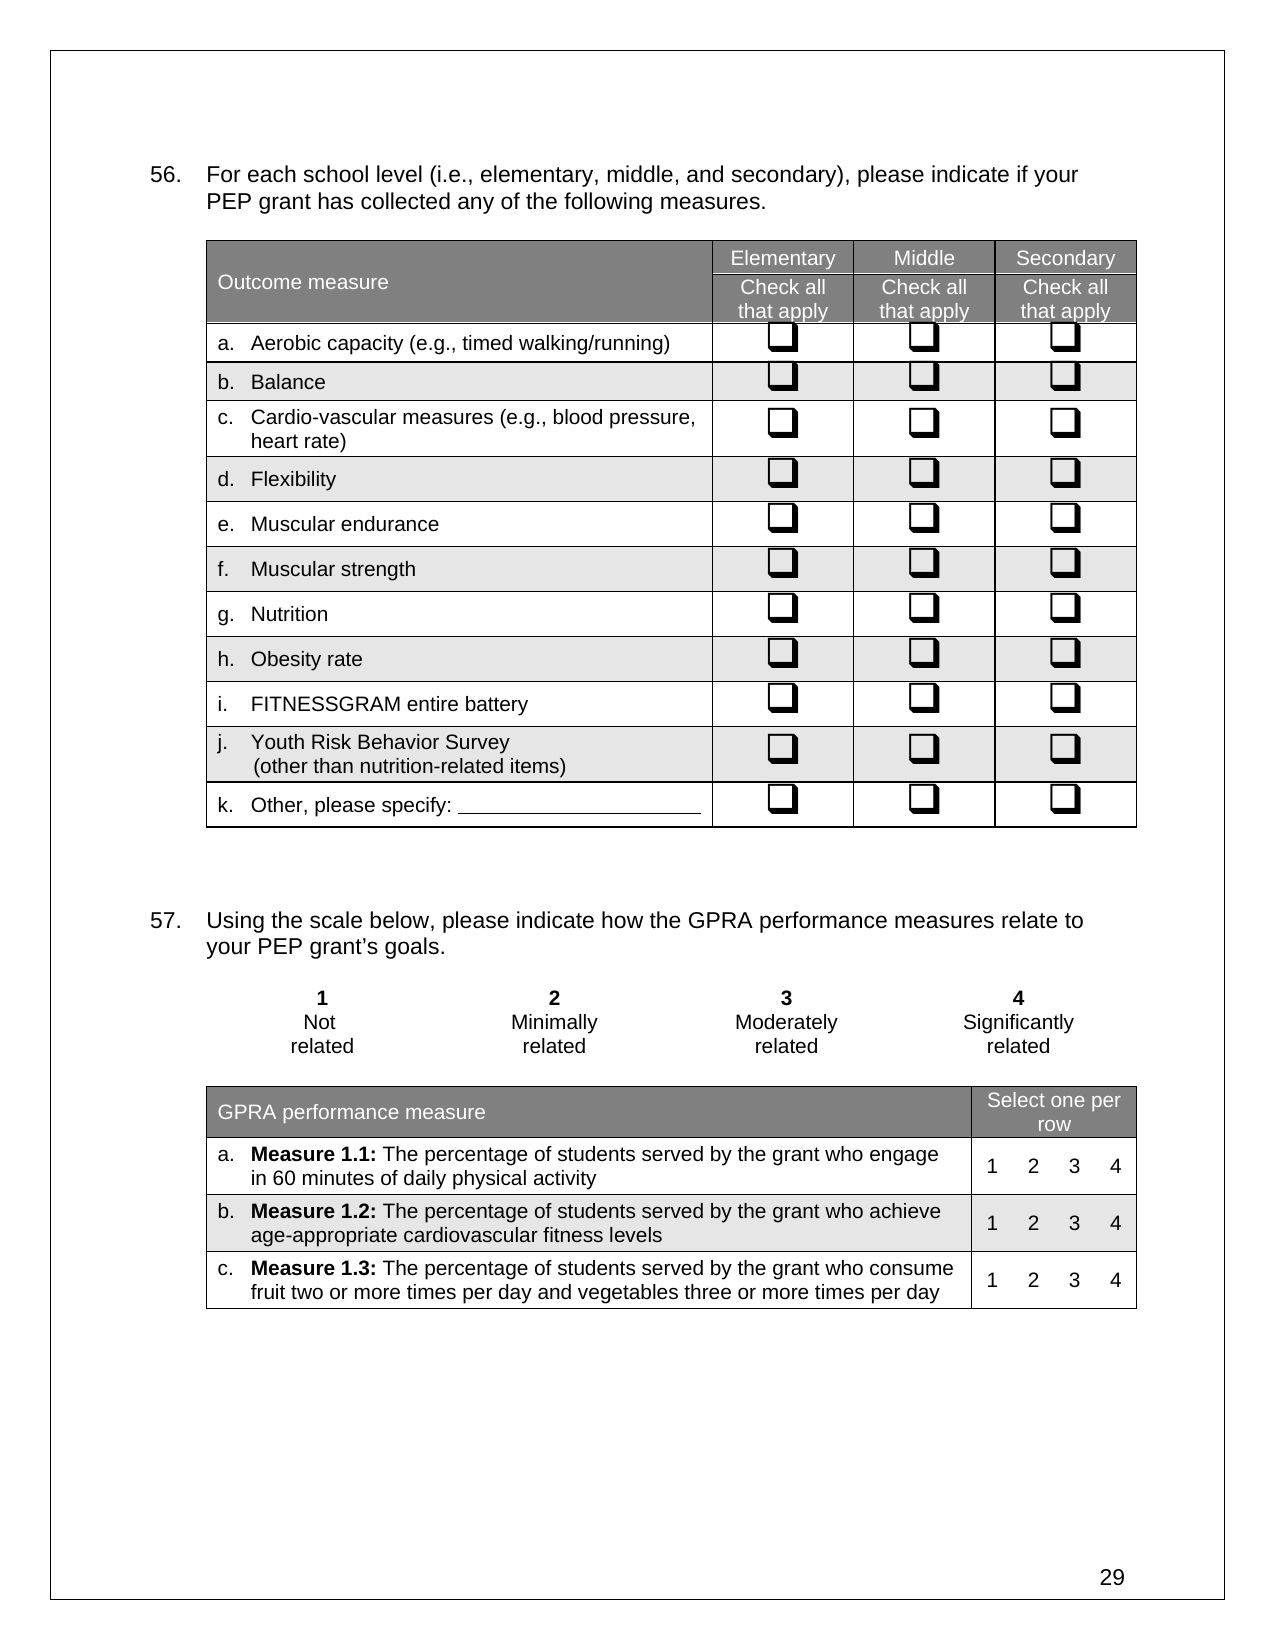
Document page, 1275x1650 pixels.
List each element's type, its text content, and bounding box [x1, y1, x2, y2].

table_cell [713, 637, 853, 681]
table_cell [854, 783, 994, 826]
table_cell k. Other, please specify: [207, 783, 712, 826]
table_cell 3 [1054, 1252, 1095, 1307]
table_cell [996, 547, 1136, 591]
table_cell [713, 783, 853, 826]
table_cell [854, 682, 994, 726]
table_header Outcome measure [207, 241, 712, 322]
table_cell d. Flexibility [207, 457, 712, 501]
table_cell [854, 547, 994, 591]
table_header Secondary [996, 241, 1136, 273]
table_header Elementary [713, 241, 853, 273]
table_cell [854, 363, 994, 400]
table_cell [854, 502, 994, 546]
table_cell j. Youth Risk Behavior Survey (other than nutrition-related items) [207, 727, 712, 781]
table_cell 2 [1013, 1252, 1054, 1307]
table_cell Check all that apply [713, 275, 853, 322]
table_cell b. Measure 1.2: The percentage of students served by the grant who achieve age-appropriate cardiovascular fitness levels [207, 1195, 971, 1251]
table_cell Check all that apply [996, 275, 1136, 322]
table_cell e. Muscular endurance [207, 502, 712, 546]
table_cell [713, 547, 853, 591]
table_header Select one per row [972, 1087, 1136, 1137]
table_cell h. Obesity rate [207, 637, 712, 681]
table_cell [854, 727, 994, 781]
table_cell f. Muscular strength [207, 547, 712, 591]
table_cell [854, 457, 994, 501]
table_header 1 Not related [206, 986, 438, 1059]
table_cell [996, 324, 1136, 361]
table_cell [996, 682, 1136, 726]
table_cell a. Aerobic capacity (e.g., timed walking/running) [207, 324, 712, 361]
table_cell b. Balance [207, 363, 712, 400]
table_cell [713, 592, 853, 636]
table_cell [996, 401, 1136, 456]
table_cell [713, 682, 853, 726]
table_cell [996, 502, 1136, 546]
table_header 2 Minimally related [438, 986, 670, 1059]
table_cell [996, 457, 1136, 501]
table_cell [713, 457, 853, 501]
table_cell [713, 502, 853, 546]
table_cell i. FITNESSGRAM entire battery [207, 682, 712, 726]
table_cell [713, 324, 853, 361]
table_header 56. [139, 161, 206, 214]
table_header Middle [854, 241, 994, 273]
table_cell 2 [1013, 1138, 1054, 1193]
table_cell 4 [1095, 1252, 1136, 1307]
table_cell 3 [1054, 1138, 1095, 1193]
table_header GPRA performance measure [207, 1087, 971, 1137]
table_cell [854, 592, 994, 636]
table_cell [713, 727, 853, 781]
table_cell c. Measure 1.3: The percentage of students served by the grant who consume fruit two or more times per day and vegetables three or more times per day [207, 1252, 971, 1307]
table_cell 4 [1095, 1138, 1136, 1193]
table_header For each school level (i.e., elementary, middle, and secondary), please indicate if your PEP grant has collected any of the following measures. [206, 161, 1134, 214]
table_cell [996, 783, 1136, 826]
table_cell 1 [972, 1195, 1013, 1251]
table_cell a. Measure 1.1: The percentage of students served by the grant who engage in 60 minutes of daily physical activity [207, 1138, 971, 1193]
table_cell [996, 363, 1136, 400]
table_cell [996, 637, 1136, 681]
table_cell 1 [972, 1252, 1013, 1307]
table_header Using the scale below, please indicate how the GPRA performance measures relate to your PEP grant’s goals. [206, 907, 1134, 959]
table_header 57. [139, 907, 206, 959]
table_header 3 Moderately related [670, 986, 902, 1059]
table_cell [854, 324, 994, 361]
table_cell 4 [1095, 1195, 1136, 1251]
table_cell 3 [1054, 1195, 1095, 1251]
table_header 4 Significantly related [902, 986, 1134, 1059]
table_cell 2 [1013, 1195, 1054, 1251]
table_cell [996, 727, 1136, 781]
table_cell 1 [972, 1138, 1013, 1193]
table_cell Check all that apply [854, 275, 994, 322]
table_cell c. Cardio-vascular measures (e.g., blood pressure, heart rate) [207, 401, 712, 456]
table_cell [713, 363, 853, 400]
table_cell [713, 401, 853, 456]
table_cell [996, 592, 1136, 636]
table_cell [854, 401, 994, 456]
table_cell g. Nutrition [207, 592, 712, 636]
table_cell [854, 637, 994, 681]
